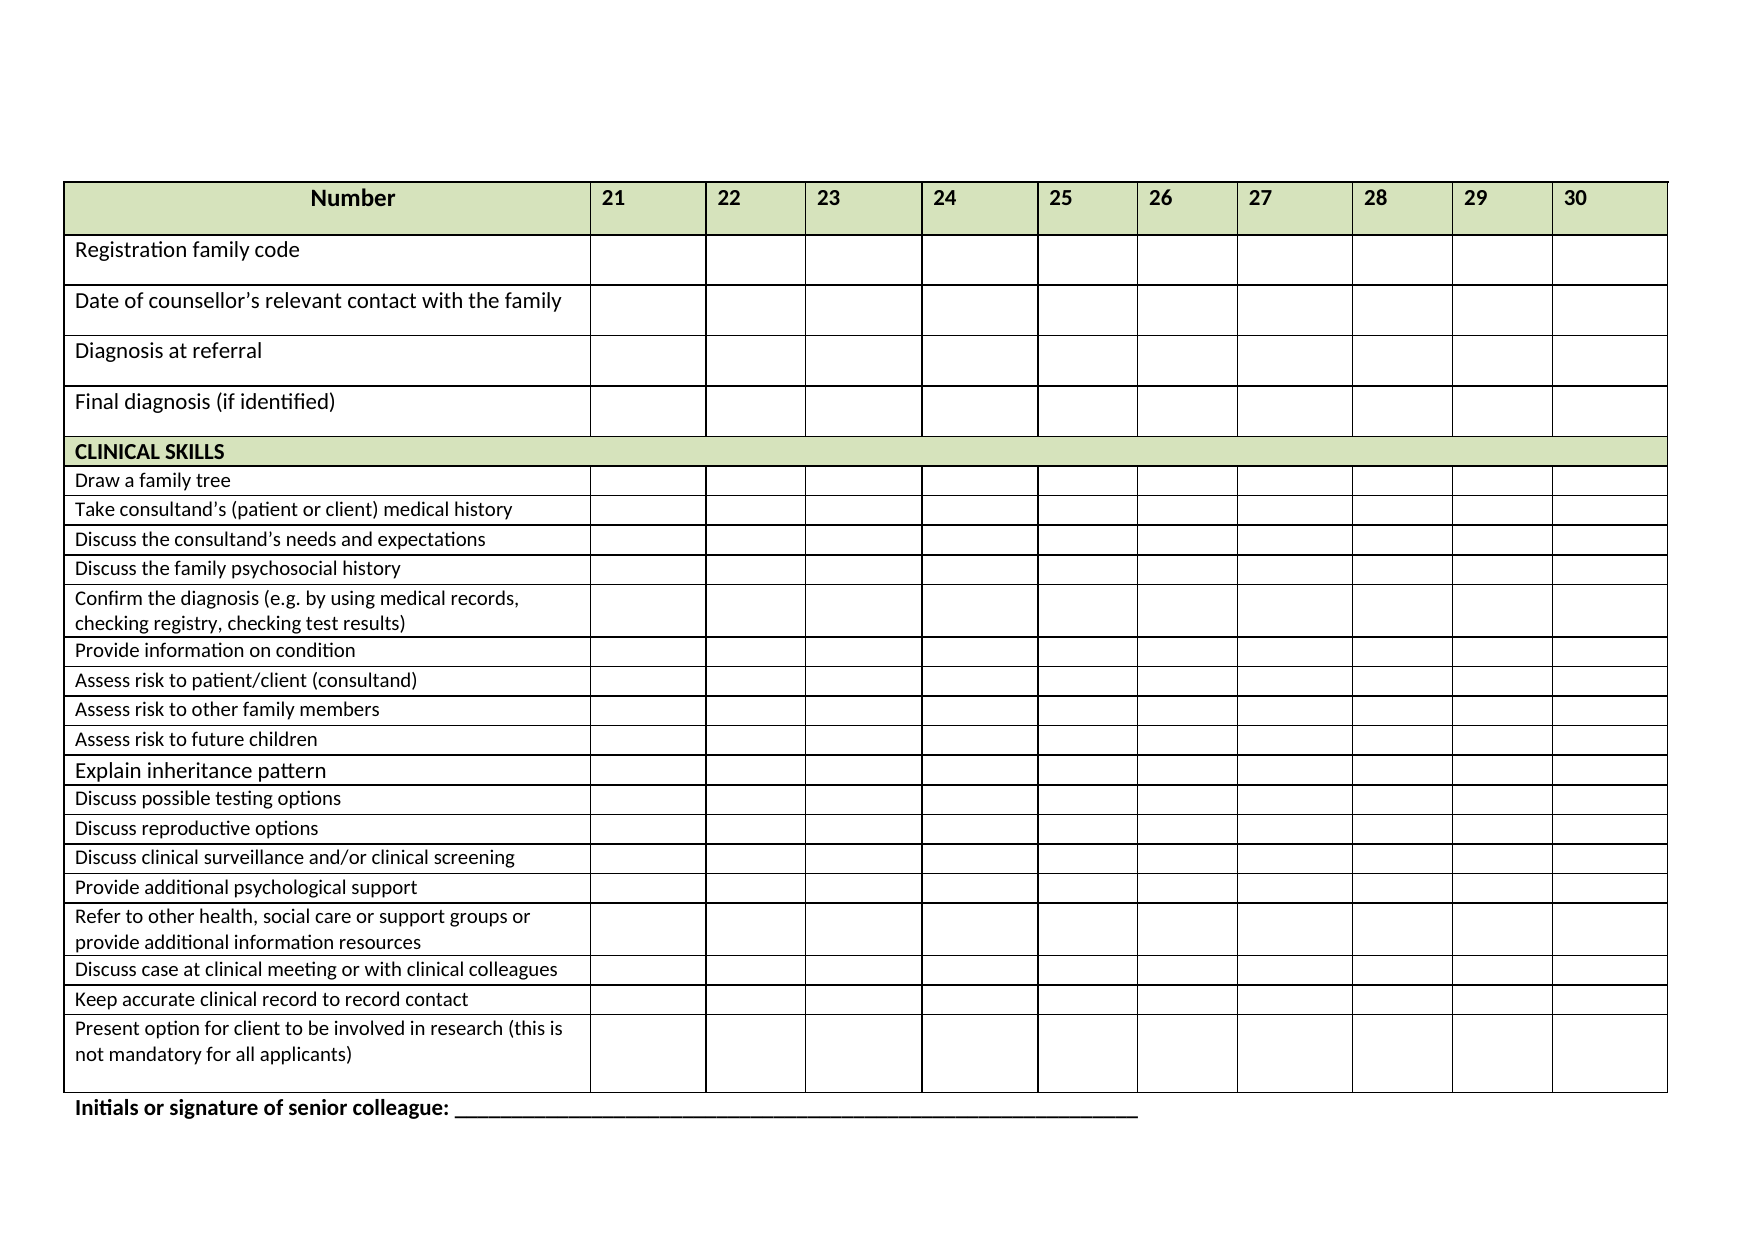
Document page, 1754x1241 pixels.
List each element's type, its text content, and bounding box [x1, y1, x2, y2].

table_cell [1553, 467, 1667, 495]
table_cell [1238, 756, 1352, 784]
table_cell [1353, 236, 1452, 284]
table_cell [1138, 904, 1237, 954]
table_cell [1039, 496, 1137, 524]
table_cell [1453, 986, 1552, 1014]
table_cell [1353, 904, 1452, 954]
table_cell [1353, 286, 1452, 335]
table_cell [923, 786, 1037, 813]
table_cell [1238, 526, 1352, 554]
table_cell [1453, 336, 1552, 385]
table_cell [1353, 697, 1452, 725]
table_cell [923, 697, 1037, 725]
table_cell [1238, 1015, 1352, 1092]
table_cell [1453, 236, 1552, 284]
table_cell Diagnosis at referral [65, 336, 590, 385]
table_cell [923, 956, 1037, 984]
table_cell Explain inheritance pattern [65, 756, 590, 784]
table_cell [1553, 726, 1667, 754]
table_cell Assess risk to future children [65, 726, 590, 754]
table_cell [707, 845, 805, 873]
table_cell [923, 756, 1037, 784]
table_cell [1238, 336, 1352, 385]
table_cell [1039, 387, 1137, 436]
table_cell [707, 638, 805, 666]
table_cell [923, 638, 1037, 666]
table_cell [1238, 585, 1352, 636]
table_cell [923, 1015, 1037, 1092]
table_cell [923, 467, 1037, 495]
table_cell [923, 815, 1037, 843]
table_cell [1353, 726, 1452, 754]
table_cell [1039, 1015, 1137, 1092]
table_cell [707, 726, 805, 754]
table_cell [806, 585, 921, 636]
table_cell [1353, 336, 1452, 385]
table_cell Confirm the diagnosis (e.g. by using medical records, checking registry, checking test results) [65, 585, 590, 636]
table_header 26 [1138, 183, 1237, 234]
table_cell [1039, 815, 1137, 843]
table_cell [1138, 756, 1237, 784]
table_cell [1039, 986, 1137, 1014]
table_cell [1553, 1015, 1667, 1092]
table_cell Registration family code [65, 236, 590, 284]
table_cell [591, 756, 705, 784]
table_cell Assess risk to other family members [65, 697, 590, 725]
table_cell [1238, 956, 1352, 984]
table_cell [1453, 286, 1552, 335]
table_cell [1138, 667, 1237, 695]
table_cell [1238, 904, 1352, 954]
table_cell [1553, 387, 1667, 436]
table_header 22 [707, 183, 805, 234]
table_cell [923, 336, 1037, 385]
table_cell [1553, 286, 1667, 335]
table_cell [1138, 336, 1237, 385]
table_cell [591, 286, 705, 335]
table_cell [1138, 956, 1237, 984]
table_cell [1353, 845, 1452, 873]
table_cell [1039, 697, 1137, 725]
table_cell [1138, 496, 1237, 524]
table_cell [1039, 786, 1137, 813]
table_cell [806, 956, 921, 984]
table_cell [707, 986, 805, 1014]
table_cell [1039, 874, 1137, 902]
table_cell Present option for client to be involved in research (this is not mandatory for all applicants) [65, 1015, 590, 1092]
table_cell [1138, 638, 1237, 666]
table_cell [1353, 467, 1452, 495]
table_cell Discuss the consultand’s needs and expectations [65, 526, 590, 554]
table_cell [1453, 1015, 1552, 1092]
table_cell [806, 697, 921, 725]
table_cell [591, 638, 705, 666]
table_cell [1353, 956, 1452, 984]
table_cell [1353, 667, 1452, 695]
table_cell [923, 667, 1037, 695]
table_cell [1238, 845, 1352, 873]
table_cell [707, 236, 805, 284]
table_cell [1453, 756, 1552, 784]
table_cell Keep accurate clinical record to record contact [65, 986, 590, 1014]
table_header Number [65, 183, 590, 234]
table_cell [806, 526, 921, 554]
table_cell [707, 336, 805, 385]
table_cell [806, 286, 921, 335]
table_cell Take consultand’s (patient or client) medical history [65, 496, 590, 524]
table_cell [1353, 815, 1452, 843]
table_cell Provide information on condition [65, 638, 590, 666]
table_cell [1353, 786, 1452, 813]
table_cell [1138, 726, 1237, 754]
table_cell [923, 496, 1037, 524]
table_cell [1238, 286, 1352, 335]
table_cell Discuss clinical surveillance and/or clinical screening [65, 845, 590, 873]
table_cell [1353, 986, 1452, 1014]
table_cell [591, 845, 705, 873]
table_cell [806, 667, 921, 695]
table_cell [1353, 556, 1452, 583]
table_cell [806, 726, 921, 754]
table_cell [806, 336, 921, 385]
table_cell [1039, 904, 1137, 954]
table_cell [1453, 874, 1552, 902]
table_cell [1353, 496, 1452, 524]
table_cell [1553, 697, 1667, 725]
table_cell [1553, 526, 1667, 554]
table_cell [707, 467, 805, 495]
table_cell Provide additional psychological support [65, 874, 590, 902]
table_cell [1353, 387, 1452, 436]
table_cell [591, 336, 705, 385]
table_cell [1138, 786, 1237, 813]
table_cell Discuss case at clinical meeting or with clinical colleagues [65, 956, 590, 984]
table_cell [1238, 556, 1352, 583]
table_cell [707, 556, 805, 583]
table_cell [1553, 496, 1667, 524]
table_cell [1453, 786, 1552, 813]
table_cell [1138, 986, 1237, 1014]
table_cell [707, 874, 805, 902]
table_cell [707, 815, 805, 843]
table_header 27 [1238, 183, 1352, 234]
table_cell [1553, 786, 1667, 813]
table_cell [1453, 845, 1552, 873]
table_cell [707, 496, 805, 524]
table_cell [1039, 638, 1137, 666]
table_cell [1553, 956, 1667, 984]
table_cell [806, 845, 921, 873]
table_cell [923, 986, 1037, 1014]
table_cell [806, 986, 921, 1014]
table_cell [806, 904, 921, 954]
table_cell [1238, 697, 1352, 725]
table_cell [806, 1015, 921, 1092]
table_cell [1453, 467, 1552, 495]
table_cell [591, 1015, 705, 1092]
table_cell [806, 556, 921, 583]
table_cell [1353, 1015, 1452, 1092]
table_cell [923, 556, 1037, 583]
table_cell [1453, 697, 1552, 725]
table_cell [1138, 236, 1237, 284]
table_cell [1238, 638, 1352, 666]
table_cell [806, 756, 921, 784]
table_cell [1138, 585, 1237, 636]
table_cell [1039, 956, 1137, 984]
table_cell [923, 874, 1037, 902]
table_cell [1039, 845, 1137, 873]
table_cell [1238, 726, 1352, 754]
table_cell [1553, 845, 1667, 873]
table_cell [1453, 585, 1552, 636]
table_cell [591, 815, 705, 843]
table_cell [1238, 236, 1352, 284]
table_cell [1039, 286, 1137, 335]
table_cell [923, 236, 1037, 284]
table_header 29 [1453, 183, 1552, 234]
table_cell [806, 638, 921, 666]
table_cell [707, 387, 805, 436]
table_cell [707, 904, 805, 954]
table_cell [707, 1015, 805, 1092]
table_cell [707, 667, 805, 695]
table_cell [1039, 585, 1137, 636]
table_cell [1453, 387, 1552, 436]
table_cell [806, 236, 921, 284]
table_cell Refer to other health, social care or support groups or provide additional information resources [65, 904, 590, 954]
table_cell [1238, 986, 1352, 1014]
table_cell [1353, 526, 1452, 554]
table_cell [591, 786, 705, 813]
table_cell [806, 467, 921, 495]
table_cell [1553, 236, 1667, 284]
table_cell [1238, 387, 1352, 436]
table_cell [591, 585, 705, 636]
table_cell [1553, 986, 1667, 1014]
table_cell [923, 845, 1037, 873]
table_cell [1138, 286, 1237, 335]
table_cell [1138, 526, 1237, 554]
table_cell [591, 697, 705, 725]
table_cell [1238, 874, 1352, 902]
table_cell [707, 526, 805, 554]
table_cell [1039, 336, 1137, 385]
table_cell [1138, 697, 1237, 725]
table_cell [591, 496, 705, 524]
table_cell [1353, 756, 1452, 784]
table_cell [1553, 815, 1667, 843]
table_cell [1553, 874, 1667, 902]
table_cell [1453, 956, 1552, 984]
table_header 23 [806, 183, 921, 234]
table_cell [1553, 756, 1667, 784]
table_cell [1353, 585, 1452, 636]
table_cell [923, 526, 1037, 554]
table_cell [1238, 667, 1352, 695]
table_cell [1553, 667, 1667, 695]
table_cell [591, 236, 705, 284]
table_cell [806, 387, 921, 436]
table_cell [806, 815, 921, 843]
table_cell [1039, 236, 1137, 284]
table_cell [1138, 387, 1237, 436]
table_cell [707, 756, 805, 784]
table_cell [591, 986, 705, 1014]
table_cell Draw a family tree [65, 467, 590, 495]
table_cell [707, 585, 805, 636]
table_cell Discuss possible testing options [65, 786, 590, 813]
table_cell [591, 956, 705, 984]
table_cell [1453, 726, 1552, 754]
table_cell [923, 904, 1037, 954]
table_cell [1553, 638, 1667, 666]
table_cell [591, 667, 705, 695]
table_cell [1039, 756, 1137, 784]
table_cell [707, 786, 805, 813]
table_cell [591, 387, 705, 436]
table_cell [591, 556, 705, 583]
table_cell CLINICAL SKILLS [65, 437, 1667, 465]
table_header 24 [923, 183, 1037, 234]
table_cell [1238, 786, 1352, 813]
table_cell [1553, 556, 1667, 583]
table_cell [1039, 726, 1137, 754]
table_cell [1039, 667, 1137, 695]
table_cell Discuss the family psychosocial history [65, 556, 590, 583]
table_cell [923, 726, 1037, 754]
table_cell [1138, 874, 1237, 902]
table_cell [1453, 526, 1552, 554]
table_cell [1138, 1015, 1237, 1092]
table_cell [1138, 556, 1237, 583]
table_cell [1453, 904, 1552, 954]
table_cell [1453, 638, 1552, 666]
table_cell [1138, 467, 1237, 495]
table_cell [1138, 845, 1237, 873]
table_header 21 [591, 183, 705, 234]
table_cell [1553, 585, 1667, 636]
table_cell [1453, 667, 1552, 695]
table_cell [806, 786, 921, 813]
table_cell [923, 387, 1037, 436]
table_cell Date of counsellor’s relevant contact with the family [65, 286, 590, 335]
table_cell [591, 526, 705, 554]
table_cell [1553, 904, 1667, 954]
table_cell [1238, 496, 1352, 524]
table_cell [591, 874, 705, 902]
table_cell [591, 726, 705, 754]
table_cell [1238, 815, 1352, 843]
table_cell Final diagnosis (if identified) [65, 387, 590, 436]
table_header 28 [1353, 183, 1452, 234]
table_cell [806, 874, 921, 902]
table_cell [1453, 496, 1552, 524]
table_cell [923, 286, 1037, 335]
table_cell [1039, 556, 1137, 583]
table_cell [707, 956, 805, 984]
table_cell [591, 904, 705, 954]
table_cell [64, 1093, 1668, 1149]
table_cell Discuss reproductive options [65, 815, 590, 843]
table_cell [1138, 815, 1237, 843]
table_cell [923, 585, 1037, 636]
table_cell [1238, 467, 1352, 495]
table_cell [707, 286, 805, 335]
table_cell [1553, 336, 1667, 385]
table_header 30 [1553, 183, 1667, 234]
table_cell [806, 496, 921, 524]
table_header 25 [1039, 183, 1137, 234]
table_cell [707, 697, 805, 725]
table_cell [1453, 815, 1552, 843]
table_cell [1353, 638, 1452, 666]
table_cell Assess risk to patient/client (consultand) [65, 667, 590, 695]
table_cell [1039, 467, 1137, 495]
table_cell [1353, 874, 1452, 902]
table_cell [1039, 526, 1137, 554]
table_cell [591, 467, 705, 495]
table_cell [1453, 556, 1552, 583]
